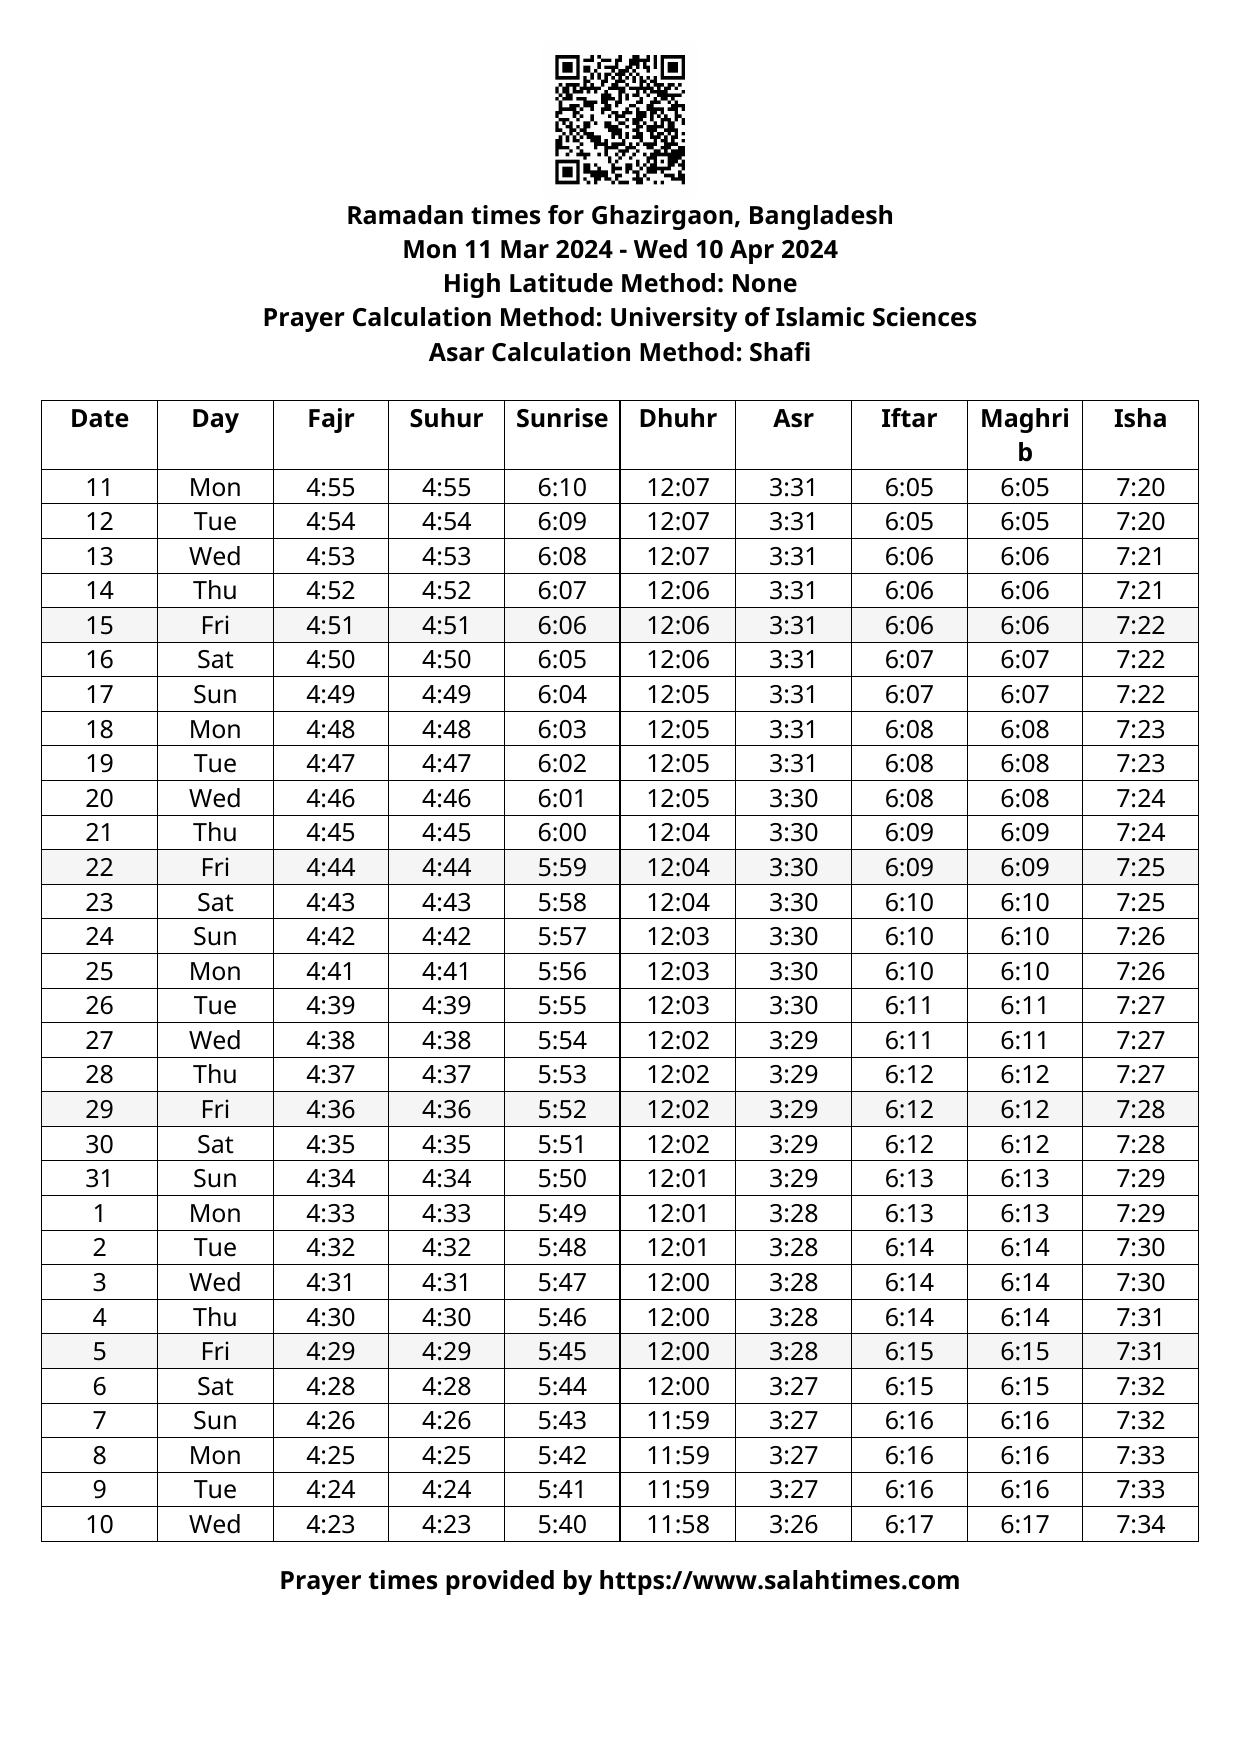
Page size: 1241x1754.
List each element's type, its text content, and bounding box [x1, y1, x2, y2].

table_cell 3:30 [736, 989, 851, 1022]
table_cell 6:05 [852, 504, 967, 538]
table_cell 5:50 [505, 1161, 619, 1195]
table_cell 14 [42, 574, 157, 607]
table_cell 6:05 [968, 470, 1082, 503]
table_cell 5:44 [505, 1369, 619, 1402]
table_cell 6:10 [852, 885, 967, 918]
table_cell 11:59 [621, 1438, 735, 1472]
table_cell 5:56 [505, 954, 619, 987]
table_cell 7:27 [1083, 989, 1198, 1022]
table_cell 6:11 [852, 1023, 967, 1057]
table_cell 22 [42, 850, 157, 884]
table_cell 4:39 [274, 989, 388, 1022]
table_cell 3:31 [736, 504, 851, 538]
table_header Iftar [852, 401, 967, 469]
table_cell 6:07 [852, 677, 967, 711]
table_cell 6 [42, 1369, 157, 1402]
table_cell 12:02 [621, 1092, 735, 1126]
table_cell 12:00 [621, 1369, 735, 1402]
table_cell 16 [42, 643, 157, 676]
table_cell 4:23 [389, 1507, 504, 1541]
table_cell Sat [158, 1127, 273, 1160]
table_cell 4:48 [274, 712, 388, 745]
table_cell 30 [42, 1127, 157, 1160]
table_cell 4:54 [274, 504, 388, 538]
table_cell 31 [42, 1161, 157, 1195]
table_cell 6:06 [968, 608, 1082, 642]
table_cell 6:06 [852, 574, 967, 607]
table_cell 12:07 [621, 470, 735, 503]
table_cell 7:23 [1083, 746, 1198, 780]
table_cell 7:27 [1083, 1023, 1198, 1057]
table_cell 11:58 [621, 1507, 735, 1541]
table_cell 3:31 [736, 470, 851, 503]
table_cell 4:30 [274, 1300, 388, 1333]
table_cell 5 [42, 1334, 157, 1368]
table_cell 6:16 [852, 1404, 967, 1437]
table_cell 6:11 [968, 1023, 1082, 1057]
table_cell 25 [42, 954, 157, 987]
table_cell 12:01 [621, 1231, 735, 1264]
table_cell 4:41 [389, 954, 504, 987]
table_cell 3:30 [736, 781, 851, 814]
table_cell 4:52 [274, 574, 388, 607]
table_cell 17 [42, 677, 157, 711]
table_cell 6:13 [852, 1196, 967, 1229]
table_cell 12:00 [621, 1265, 735, 1299]
table_cell 5:55 [505, 989, 619, 1022]
table_cell 4:37 [389, 1058, 504, 1091]
table_cell 4:37 [274, 1058, 388, 1091]
table_cell 3:29 [736, 1058, 851, 1091]
table_header Date [42, 401, 157, 469]
table_cell 7:34 [1083, 1507, 1198, 1541]
table_cell Thu [158, 1300, 273, 1333]
table_cell 3 [42, 1265, 157, 1299]
table_cell 13 [42, 539, 157, 572]
table_cell 4:29 [274, 1334, 388, 1368]
table_cell 3:26 [736, 1507, 851, 1541]
table_cell 12:02 [621, 1058, 735, 1091]
table_cell Sat [158, 643, 273, 676]
table_cell 5:59 [505, 850, 619, 884]
table_cell 9 [42, 1473, 157, 1506]
table_cell 4:45 [389, 816, 504, 849]
table_cell 6:06 [505, 608, 619, 642]
table_cell 12:06 [621, 608, 735, 642]
table_cell 5:58 [505, 885, 619, 918]
table_cell 5:57 [505, 919, 619, 953]
table_cell 4:25 [389, 1438, 504, 1472]
table_cell 6:10 [968, 885, 1082, 918]
table_cell 4:35 [389, 1127, 504, 1160]
table_cell 6:08 [852, 781, 967, 814]
table_cell 3:29 [736, 1092, 851, 1126]
table_cell 6:08 [852, 712, 967, 745]
table_cell 7:33 [1083, 1438, 1198, 1472]
table_cell 4:47 [274, 746, 388, 780]
text Ramadan times for Ghazirgaon, Bangladesh [42, 198, 1198, 232]
table_header Sunrise [505, 401, 619, 469]
table_cell 6:15 [968, 1369, 1082, 1402]
table_cell 7:30 [1083, 1231, 1198, 1264]
table_cell Fri [158, 608, 273, 642]
table_cell Thu [158, 574, 273, 607]
table_cell 7:31 [1083, 1300, 1198, 1333]
table_cell 7:30 [1083, 1265, 1198, 1299]
table_cell 4:47 [389, 746, 504, 780]
table_cell 6:08 [968, 712, 1082, 745]
table_cell 6:15 [852, 1334, 967, 1368]
table_cell 3:31 [736, 643, 851, 676]
table_cell 6:14 [968, 1231, 1082, 1264]
table_cell 3:30 [736, 885, 851, 918]
table_cell 12:04 [621, 816, 735, 849]
table_cell 3:28 [736, 1334, 851, 1368]
table_cell 3:29 [736, 1023, 851, 1057]
table_cell 6:08 [968, 746, 1082, 780]
table_cell 7:22 [1083, 643, 1198, 676]
table_cell 6:10 [968, 954, 1082, 987]
table_cell 7:20 [1083, 504, 1198, 538]
table_cell 3:30 [736, 850, 851, 884]
table_cell 6:17 [968, 1507, 1082, 1541]
table_cell 6:01 [505, 781, 619, 814]
table_cell 4:49 [389, 677, 504, 711]
table_cell Wed [158, 539, 273, 572]
table_cell Thu [158, 816, 273, 849]
table_cell 19 [42, 746, 157, 780]
table_cell 4:38 [274, 1023, 388, 1057]
table_cell 28 [42, 1058, 157, 1091]
table_cell 4:33 [389, 1196, 504, 1229]
table_cell Sun [158, 1404, 273, 1437]
table_cell 6:04 [505, 677, 619, 711]
table_cell 7:24 [1083, 781, 1198, 814]
table_cell 6:14 [968, 1300, 1082, 1333]
table_cell 6:13 [968, 1161, 1082, 1195]
table_cell 3:31 [736, 608, 851, 642]
table_cell 4:54 [389, 504, 504, 538]
table_cell 5:54 [505, 1023, 619, 1057]
table_cell 7:31 [1083, 1334, 1198, 1368]
table_cell 4:32 [274, 1231, 388, 1264]
table_cell 7:25 [1083, 885, 1198, 918]
table_cell Tue [158, 1231, 273, 1264]
table_cell 5:46 [505, 1300, 619, 1333]
table_cell 4:26 [389, 1404, 504, 1437]
table_cell 3:30 [736, 919, 851, 953]
table_cell 6:07 [505, 574, 619, 607]
table_cell 3:27 [736, 1369, 851, 1402]
table_cell 7:32 [1083, 1369, 1198, 1402]
table_cell 4:45 [274, 816, 388, 849]
table_cell Wed [158, 1023, 273, 1057]
table_cell 6:02 [505, 746, 619, 780]
table_cell 11:59 [621, 1404, 735, 1437]
table_cell Mon [158, 712, 273, 745]
table_cell 6:10 [852, 954, 967, 987]
table_cell 6:03 [505, 712, 619, 745]
table_cell 4:31 [274, 1265, 388, 1299]
table_cell Tue [158, 504, 273, 538]
table_cell 6:13 [852, 1161, 967, 1195]
table_cell 3:28 [736, 1300, 851, 1333]
table_cell 4:53 [274, 539, 388, 572]
table_header Day [158, 401, 273, 469]
table_cell 12:05 [621, 677, 735, 711]
table_cell 5:52 [505, 1092, 619, 1126]
table_cell 4:25 [274, 1438, 388, 1472]
table_cell 12:06 [621, 574, 735, 607]
table_cell 6:09 [852, 850, 967, 884]
table_cell 6:09 [968, 850, 1082, 884]
table_cell 4:34 [274, 1161, 388, 1195]
table_cell 5:51 [505, 1127, 619, 1160]
table_cell 4:41 [274, 954, 388, 987]
table_cell 4:39 [389, 989, 504, 1022]
table_cell 7:29 [1083, 1196, 1198, 1229]
table_cell 4:46 [274, 781, 388, 814]
table_cell Tue [158, 989, 273, 1022]
table_cell 6:06 [852, 608, 967, 642]
table_cell 6:12 [968, 1058, 1082, 1091]
table_cell 7:28 [1083, 1127, 1198, 1160]
table_cell Mon [158, 954, 273, 987]
table_cell 7:28 [1083, 1092, 1198, 1126]
table_cell Tue [158, 1473, 273, 1506]
table_cell 6:00 [505, 816, 619, 849]
table_header Suhur [389, 401, 504, 469]
table_cell 4:43 [389, 885, 504, 918]
table_cell 6:15 [852, 1369, 967, 1402]
table_cell 6:16 [852, 1438, 967, 1472]
table_cell 6:09 [505, 504, 619, 538]
table_cell 3:30 [736, 954, 851, 987]
table_header Maghrib [968, 401, 1082, 469]
table_cell 4:23 [274, 1507, 388, 1541]
table_cell Fri [158, 1334, 273, 1368]
table_cell 6:16 [968, 1473, 1082, 1506]
table_cell 3:29 [736, 1127, 851, 1160]
table_cell 1 [42, 1196, 157, 1229]
table_cell 4:33 [274, 1196, 388, 1229]
table_cell 6:12 [968, 1092, 1082, 1126]
table_cell Thu [158, 1058, 273, 1091]
table_cell 7:21 [1083, 574, 1198, 607]
table_cell 12:06 [621, 643, 735, 676]
table_cell 2 [42, 1231, 157, 1264]
table_cell 4:44 [389, 850, 504, 884]
table_cell 6:10 [505, 470, 619, 503]
table_header Asr [736, 401, 851, 469]
table_cell 6:06 [852, 539, 967, 572]
table_cell 11 [42, 470, 157, 503]
table_cell 5:40 [505, 1507, 619, 1541]
table_cell 12:00 [621, 1334, 735, 1368]
table_cell 6:14 [852, 1231, 967, 1264]
table_cell 4:52 [389, 574, 504, 607]
table_cell 3:27 [736, 1473, 851, 1506]
table_cell Mon [158, 1196, 273, 1229]
text Prayer Calculation Method: University of Islamic Sciences [42, 300, 1198, 334]
table_cell 6:06 [968, 574, 1082, 607]
table_cell 4:50 [389, 643, 504, 676]
table_cell 4:28 [274, 1369, 388, 1402]
table_cell 12 [42, 504, 157, 538]
table_cell 29 [42, 1092, 157, 1126]
table_cell 3:28 [736, 1231, 851, 1264]
table_cell 4:55 [274, 470, 388, 503]
table_cell 5:53 [505, 1058, 619, 1091]
table_cell 3:31 [736, 712, 851, 745]
table_cell 26 [42, 989, 157, 1022]
table_cell Tue [158, 746, 273, 780]
table_cell 8 [42, 1438, 157, 1472]
table_cell 4:32 [389, 1231, 504, 1264]
table_cell 4:34 [389, 1161, 504, 1195]
table_cell 4:53 [389, 539, 504, 572]
table_cell 4:24 [274, 1473, 388, 1506]
table_cell 6:12 [968, 1127, 1082, 1160]
table_cell 4:42 [274, 919, 388, 953]
table_cell 3:30 [736, 816, 851, 849]
table_cell 5:43 [505, 1404, 619, 1437]
table_cell 7:26 [1083, 954, 1198, 987]
table_cell Mon [158, 470, 273, 503]
table_cell 7:22 [1083, 608, 1198, 642]
table_cell Sat [158, 1369, 273, 1402]
table_cell 3:28 [736, 1265, 851, 1299]
table_cell Sun [158, 677, 273, 711]
table_cell 21 [42, 816, 157, 849]
table_cell Mon [158, 1438, 273, 1472]
table_cell Sun [158, 1161, 273, 1195]
table_cell 4:26 [274, 1404, 388, 1437]
text Mon 11 Mar 2024 - Wed 10 Apr 2024 [42, 232, 1198, 266]
table_cell 7:32 [1083, 1404, 1198, 1437]
table_cell 4:44 [274, 850, 388, 884]
table_cell 6:07 [968, 643, 1082, 676]
table_cell 5:48 [505, 1231, 619, 1264]
table_cell Wed [158, 1507, 273, 1541]
table_cell 4:55 [389, 470, 504, 503]
table_cell 3:31 [736, 746, 851, 780]
table_cell 3:27 [736, 1404, 851, 1437]
table_cell 12:00 [621, 1300, 735, 1333]
table_cell 6:16 [968, 1404, 1082, 1437]
table_cell 12:02 [621, 1127, 735, 1160]
table_cell Sun [158, 919, 273, 953]
table_cell 4:36 [389, 1092, 504, 1126]
table_cell 7:22 [1083, 677, 1198, 711]
table_cell 4:35 [274, 1127, 388, 1160]
table_cell 6:11 [852, 989, 967, 1022]
table_cell 12:01 [621, 1161, 735, 1195]
table_cell 12:04 [621, 885, 735, 918]
table_cell Sat [158, 885, 273, 918]
table_cell 6:16 [968, 1438, 1082, 1472]
table_cell 6:07 [968, 677, 1082, 711]
table_cell 11:59 [621, 1473, 735, 1506]
table_cell 4:24 [389, 1473, 504, 1506]
table_cell 7:20 [1083, 470, 1198, 503]
table_header Dhuhr [621, 401, 735, 469]
table_cell 12:05 [621, 746, 735, 780]
table_cell 5:41 [505, 1473, 619, 1506]
table_cell 7:27 [1083, 1058, 1198, 1091]
table_cell 6:08 [852, 746, 967, 780]
table_cell 4:29 [389, 1334, 504, 1368]
table_cell 6:08 [968, 781, 1082, 814]
table_cell 6:05 [852, 470, 967, 503]
table_cell 4:28 [389, 1369, 504, 1402]
table_cell 7:33 [1083, 1473, 1198, 1506]
table_cell 6:09 [968, 816, 1082, 849]
table_cell 3:27 [736, 1438, 851, 1472]
table_cell 4:36 [274, 1092, 388, 1126]
table_cell 6:07 [852, 643, 967, 676]
table_cell 18 [42, 712, 157, 745]
table_cell 7:29 [1083, 1161, 1198, 1195]
table_cell 3:31 [736, 574, 851, 607]
table_cell 27 [42, 1023, 157, 1057]
table_cell 4:51 [389, 608, 504, 642]
table_cell Fri [158, 850, 273, 884]
table_header Isha [1083, 401, 1198, 469]
table_cell 12:07 [621, 539, 735, 572]
table_cell Fri [158, 1092, 273, 1126]
table_cell 20 [42, 781, 157, 814]
table_cell 12:07 [621, 504, 735, 538]
table_cell 6:10 [852, 919, 967, 953]
table_cell 7:24 [1083, 816, 1198, 849]
table_cell 4:30 [389, 1300, 504, 1333]
table_cell 12:01 [621, 1196, 735, 1229]
table_cell 5:42 [505, 1438, 619, 1472]
table_cell 6:12 [852, 1127, 967, 1160]
table_cell 6:17 [852, 1507, 967, 1541]
table_cell 4:46 [389, 781, 504, 814]
table_cell 4:38 [389, 1023, 504, 1057]
table_cell 6:13 [968, 1196, 1082, 1229]
table_cell 5:49 [505, 1196, 619, 1229]
table_cell 6:11 [968, 989, 1082, 1022]
table_cell 12:05 [621, 781, 735, 814]
table_cell 3:28 [736, 1196, 851, 1229]
table_cell 12:05 [621, 712, 735, 745]
table_cell 4:43 [274, 885, 388, 918]
table_cell 6:14 [968, 1265, 1082, 1299]
table_cell 6:06 [968, 539, 1082, 572]
table_cell 7:23 [1083, 712, 1198, 745]
table_cell Wed [158, 781, 273, 814]
table_cell 4:48 [389, 712, 504, 745]
text Asar Calculation Method: Shafi [42, 334, 1198, 368]
table_cell 4:49 [274, 677, 388, 711]
table_cell 10 [42, 1507, 157, 1541]
table_cell 6:05 [505, 643, 619, 676]
text High Latitude Method: None [42, 266, 1198, 300]
table_cell 24 [42, 919, 157, 953]
text Prayer times provided by https://www.salahtimes.com [42, 1563, 1198, 1597]
table_header Fajr [274, 401, 388, 469]
table_cell 12:02 [621, 1023, 735, 1057]
table_cell 12:03 [621, 989, 735, 1022]
table_cell 6:14 [852, 1300, 967, 1333]
table_cell 6:12 [852, 1092, 967, 1126]
table_cell 12:04 [621, 850, 735, 884]
table_cell 3:29 [736, 1161, 851, 1195]
table_cell 3:31 [736, 539, 851, 572]
picture [542, 41, 699, 198]
table_cell 7:25 [1083, 850, 1198, 884]
table_cell 6:09 [852, 816, 967, 849]
table_cell 6:16 [852, 1473, 967, 1506]
table_cell 15 [42, 608, 157, 642]
table_cell 6:12 [852, 1058, 967, 1091]
table_cell 6:05 [968, 504, 1082, 538]
table_cell 6:10 [968, 919, 1082, 953]
table_cell 4:31 [389, 1265, 504, 1299]
table_cell 4 [42, 1300, 157, 1333]
table_cell 4:42 [389, 919, 504, 953]
table_cell 4:50 [274, 643, 388, 676]
table_cell 12:03 [621, 919, 735, 953]
table_cell 6:15 [968, 1334, 1082, 1368]
table_cell 4:51 [274, 608, 388, 642]
table_cell 7:21 [1083, 539, 1198, 572]
table_cell 5:45 [505, 1334, 619, 1368]
table_cell 23 [42, 885, 157, 918]
table_cell 6:14 [852, 1265, 967, 1299]
table_cell 5:47 [505, 1265, 619, 1299]
table_cell 7 [42, 1404, 157, 1437]
table_cell 7:26 [1083, 919, 1198, 953]
table_cell 3:31 [736, 677, 851, 711]
table_cell 6:08 [505, 539, 619, 572]
table_cell Wed [158, 1265, 273, 1299]
table_cell 12:03 [621, 954, 735, 987]
